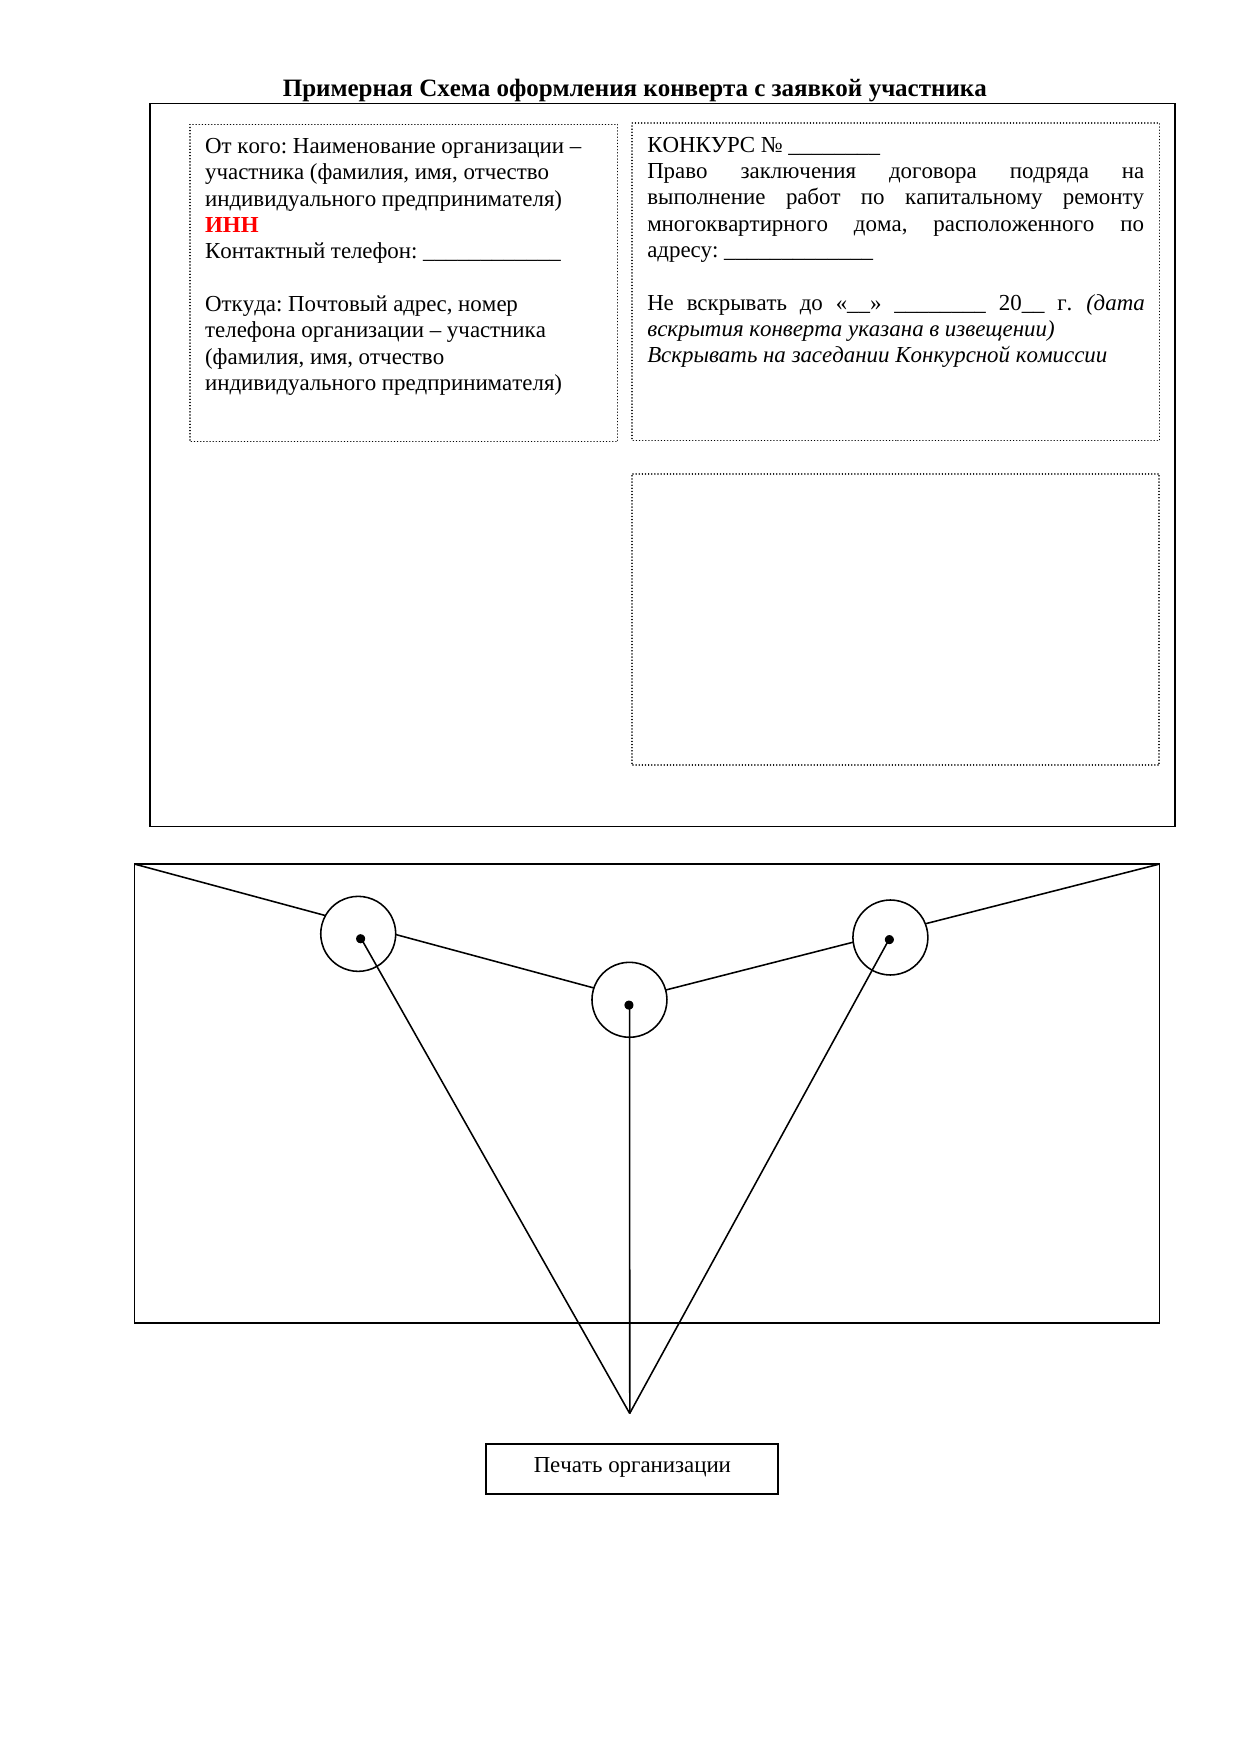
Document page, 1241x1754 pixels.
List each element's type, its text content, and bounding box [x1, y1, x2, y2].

text Примерная Схема оформления конверта с заявкой участника [118, 73, 1152, 102]
